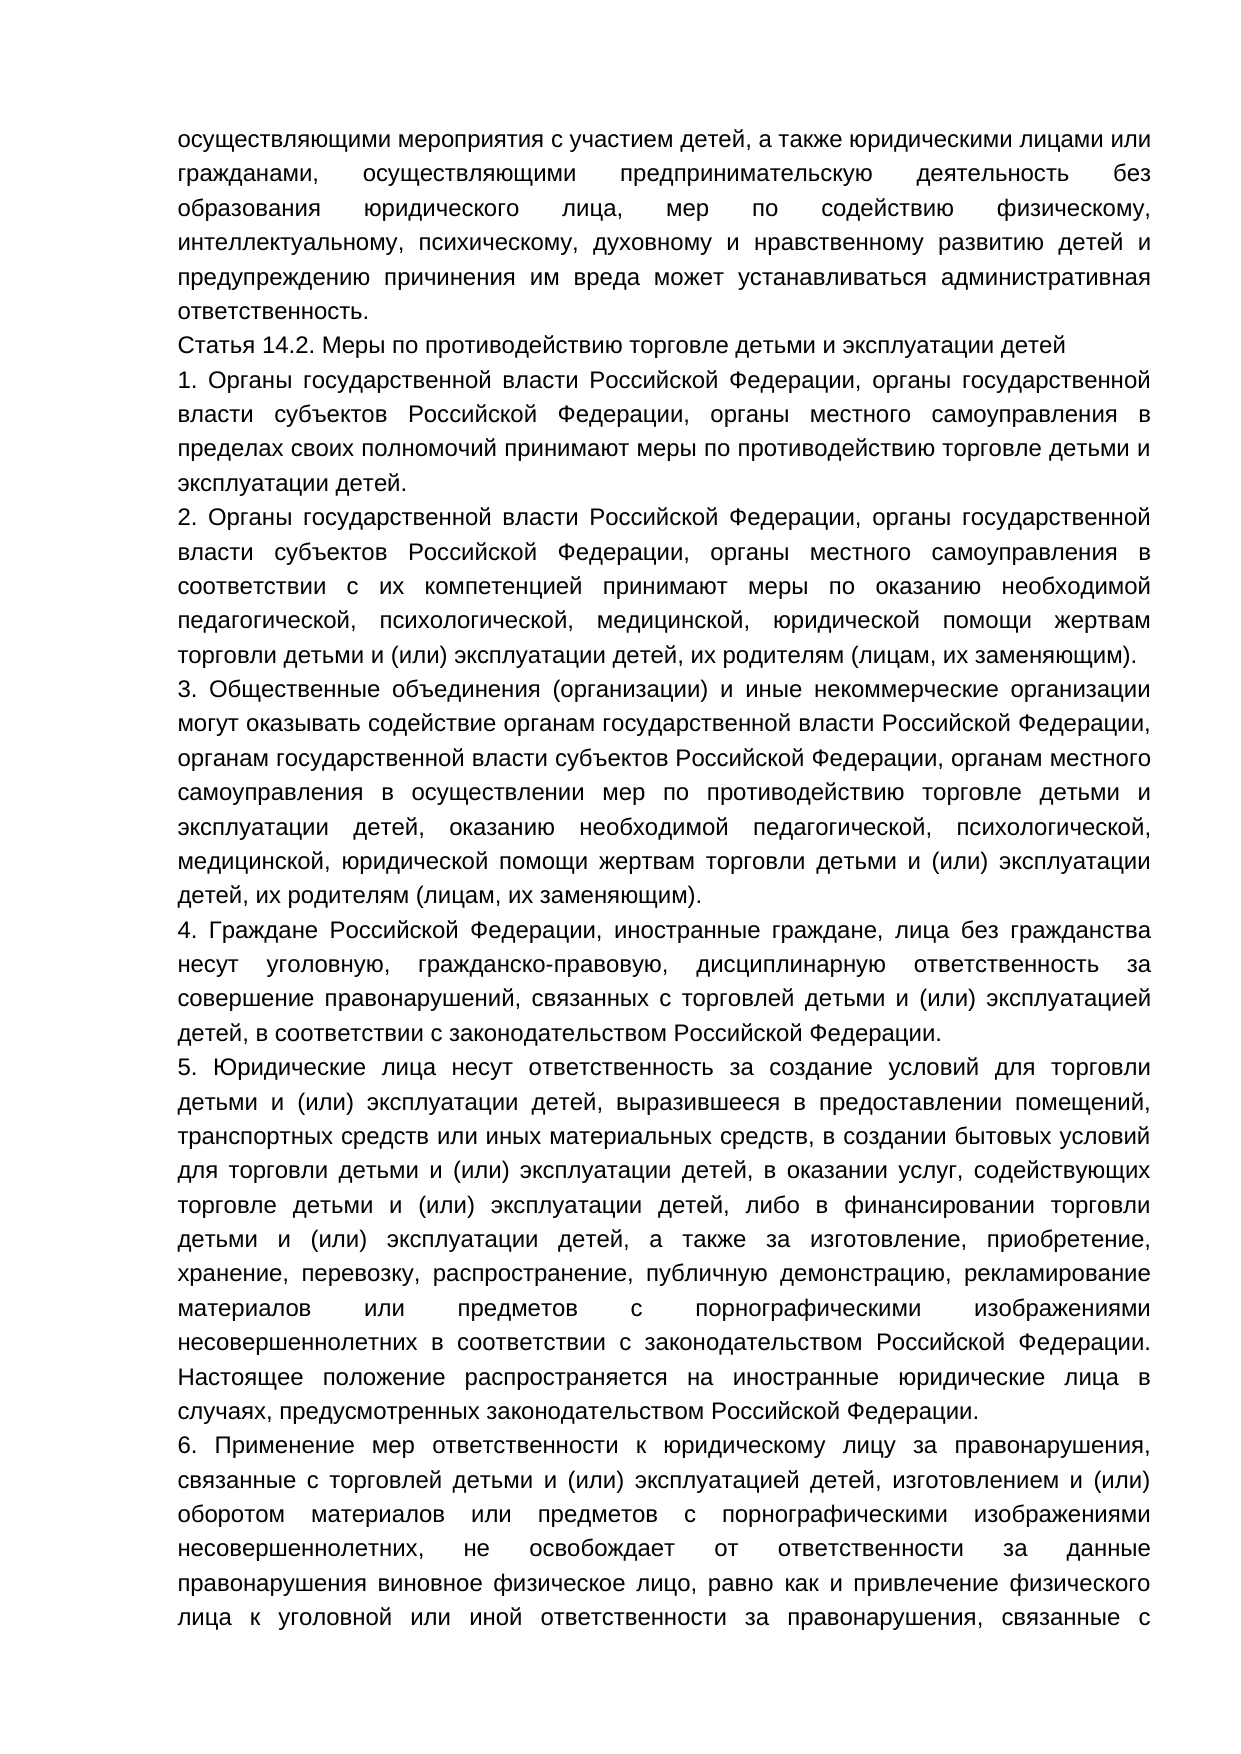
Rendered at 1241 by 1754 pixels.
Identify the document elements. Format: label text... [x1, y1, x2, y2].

text Статья 14.2. Меры по противодействию торговле детьми и эксплуатации детей [177, 324, 1152, 359]
text 4. Граждане Российской Федерации, иностранные граждане, лица без гражданства несут уголовную, гражданско-правовую, дисциплинарную ответственность за совершение правонарушений, связанных с торговлей детьми и (или) эксплуатацией детей, в соответствии с законодательством Российской Федерации. [177, 909, 1152, 1046]
text 1. Органы государственной власти Российской Федерации, органы государственной власти субъектов Российской Федерации, органы местного самоуправления в пределах своих полномочий принимают меры по противодействию торговле детьми и эксплуатации детей. [177, 359, 1152, 496]
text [177, 1424, 1152, 1631]
text 3. Общественные объединения (организации) и иные некоммерческие организации могут оказывать содействие органам государственной власти Российской Федерации, органам государственной власти субъектов Российской Федерации, органам местного самоуправления в осуществлении мер по противодействию торговле детьми и эксплуатации детей, оказанию необходимой педагогической, психологической, медицинской, юридической помощи жертвам торговли детьми и (или) эксплуатации детей, их родителям (лицам, их заменяющим). [177, 668, 1152, 909]
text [177, 118, 1152, 324]
text 2. Органы государственной власти Российской Федерации, органы государственной власти субъектов Российской Федерации, органы местного самоуправления в соответствии с их компетенцией принимают меры по оказанию необходимой педагогической, психологической, медицинской, юридической помощи жертвам торговли детьми и (или) эксплуатации детей, их родителям (лицам, их заменяющим). [177, 496, 1152, 668]
text 5. Юридические лица несут ответственность за создание условий для торговли детьми и (или) эксплуатации детей, выразившееся в предоставлении помещений, транспортных средств или иных материальных средств, в создании бытовых условий для торговли детьми и (или) эксплуатации детей, в оказании услуг, содействующих торговле детьми и (или) эксплуатации детей, либо в финансировании торговли детьми и (или) эксплуатации детей, а также за изготовление, приобретение, хранение, перевозку, распространение, публичную демонстрацию, рекламирование материалов или предметов с порнографическими изображениями несовершеннолетних в соответствии с законодательством Российской Федерации. Настоящее положение распространяется на иностранные юридические лица в случаях, предусмотренных законодательством Российской Федерации. [177, 1046, 1152, 1424]
